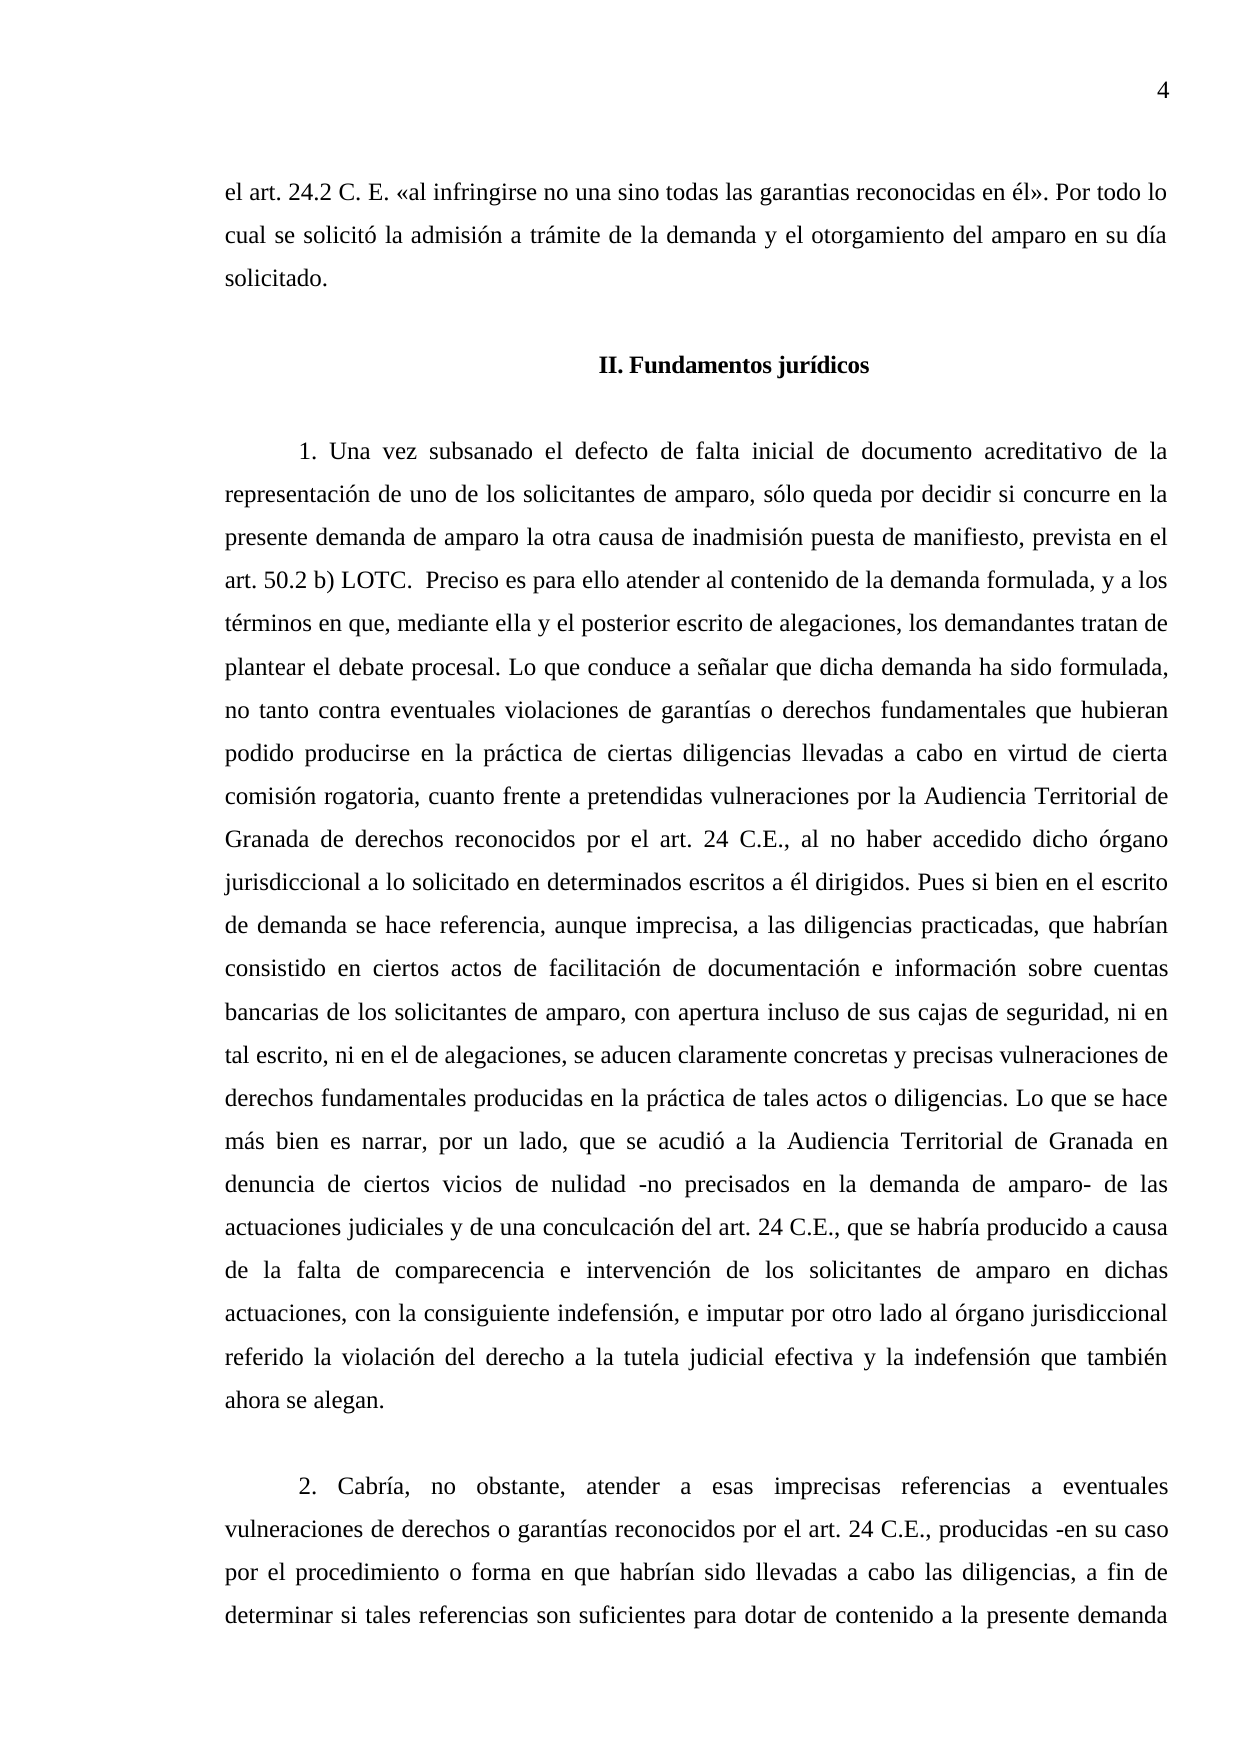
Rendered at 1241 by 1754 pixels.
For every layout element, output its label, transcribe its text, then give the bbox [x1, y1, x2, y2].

text 1. Una vez subsanado el defecto de falta inicial de documento acreditativo de la representación de uno de los solicitantes de amparo, sólo queda por decidir si concurre en la presente demanda de amparo la otra causa de inadmisión puesta de manifiesto, prevista en el art. 50.2 b) LOTC. Preciso es para ello atender al contenido de la demanda formulada, y a los términos en que, mediante ella y el posterior escrito de alegaciones, los demandantes tratan de plantear el debate procesal. Lo que conduce a señalar que dicha demanda ha sido formulada, no tanto contra eventuales violaciones de garantías o derechos fundamentales que hubieran podido producirse en la práctica de ciertas diligencias llevadas a cabo en virtud de cierta comisión rogatoria, cuanto frente a pretendidas vulneraciones por la Audiencia Territorial de Granada de derechos reconocidos por el art. 24 C.E., al no haber accedido dicho órgano jurisdiccional a lo solicitado en determinados escritos a él dirigidos. Pues si bien en el escrito de demanda se hace referencia, aunque imprecisa, a las diligencias practicadas, que habrían consistido en ciertos actos de facilitación de documentación e información sobre cuentas bancarias de los solicitantes de amparo, con apertura incluso de sus cajas de seguridad, ni en tal escrito, ni en el de alegaciones, se aducen claramente concretas y precisas vulneraciones de derechos fundamentales producidas en la práctica de tales actos o diligencias. Lo que se hace más bien es narrar, por un lado, que se acudió a la Audiencia Territorial de Granada en denuncia de ciertos vicios de nulidad -no precisados en la demanda de amparo- de las actuaciones judiciales y de una conculcación del art. 24 C.E., que se habría producido a causa de la falta de comparecencia e intervención de los solicitantes de amparo en dichas actuaciones, con la consiguiente indefensión, e imputar por otro lado al órgano jurisdiccional referido la violación del derecho a la tutela judicial efectiva y la indefensión que también ahora se alegan. [224, 436, 1169, 1413]
subtitle II. Fundamentos jurídicos [224, 350, 1169, 378]
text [224, 177, 1169, 292]
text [224, 1471, 1169, 1629]
